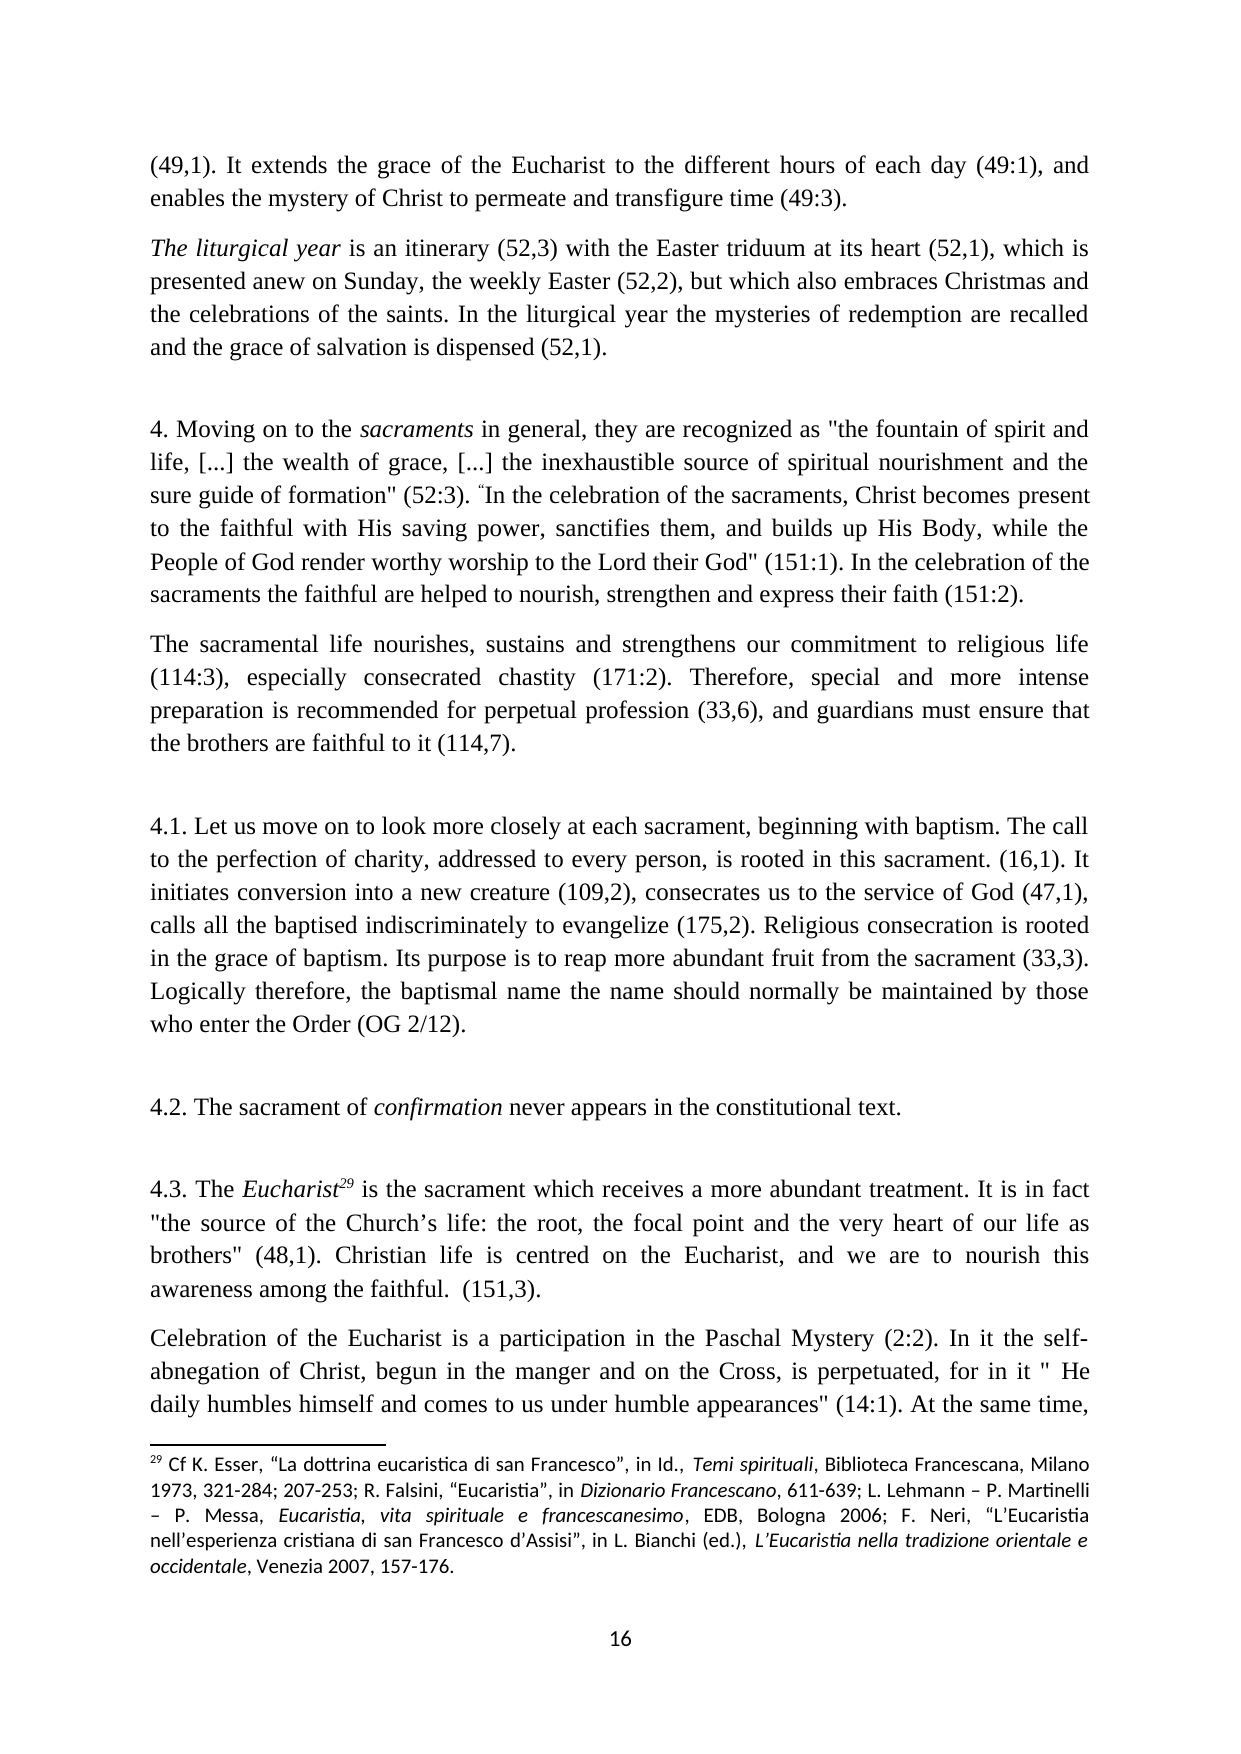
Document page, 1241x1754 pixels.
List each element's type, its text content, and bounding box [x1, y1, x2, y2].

text The Liturgy of the Hours “is the prayer of Christ, who unites the Church to Himself in praise and humble intercession which he forever presents to the Father on behalf of all humanity" (49,1). It extends the grace of the Eucharist to the different hours of each day (49:1), and enables the mystery of Christ to permeate and transfigure time (49:3). [150, 150, 1090, 212]
text 4.2. The sacrament of confirmation never appears in the constitutional text. [150, 1092, 1090, 1121]
text The sacramental life nourishes, sustains and strengthens our commitment to religious life (114:3), especially consecrated chastity (171:2). Therefore, special and more intense preparation is recommended for perpetual profession (33,6), and guardians must ensure that the brothers are faithful to it (114,7). [150, 629, 1090, 757]
text 4.3. The Eucharist is the sacrament which receives a more abundant treatment. It is in fact "the source of the Church’s life: the root, the focal point and the very heart of our life as brothers" (48,1). Christian life is centred on the Eucharist, and we are to nourish this awareness among the faithful. (151,3). [150, 1174, 1090, 1302]
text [150, 1323, 1090, 1418]
text 4.1. Let us move on to look more closely at each sacrament, beginning with baptism. The call to the perfection of charity, addressed to every person, is rooted in this sacrament. (16,1). It initiates conversion into a new creature (109,2), consecrates us to the service of God (47,1), calls all the baptised indiscriminately to evangelize (175,2). Religious consecration is rooted in the grace of baptism. Its purpose is to reap more abundant fruit from the sacrament (33,3). Logically therefore, the baptismal name the name should normally be maintained by those who enter the Order (OG 2/12). [150, 811, 1090, 1038]
text The liturgical year is an itinerary (52,3) with the Easter triduum at its heart (52,1), which is presented anew on Sunday, the weekly Easter (52,2), but which also embraces Christmas and the celebrations of the saints. In the liturgical year the mysteries of redemption are recalled and the grace of salvation is dispensed (52,1). [150, 233, 1090, 361]
text 4. Moving on to the sacraments in general, they are recognized as "the fountain of spirit and life, [...] the wealth of grace, [...] the inexhaustible source of spiritual nourishment and the sure guide of formation" (52:3). “In the celebration of the sacraments, Christ becomes present to the faithful with His saving power, sanctifies them, and builds up His Body, while the People of God render worthy worship to the Lord their God" (151:1). In the celebration of the sacraments the faithful are helped to nourish, strengthen and express their faith (151:2). [150, 414, 1090, 608]
